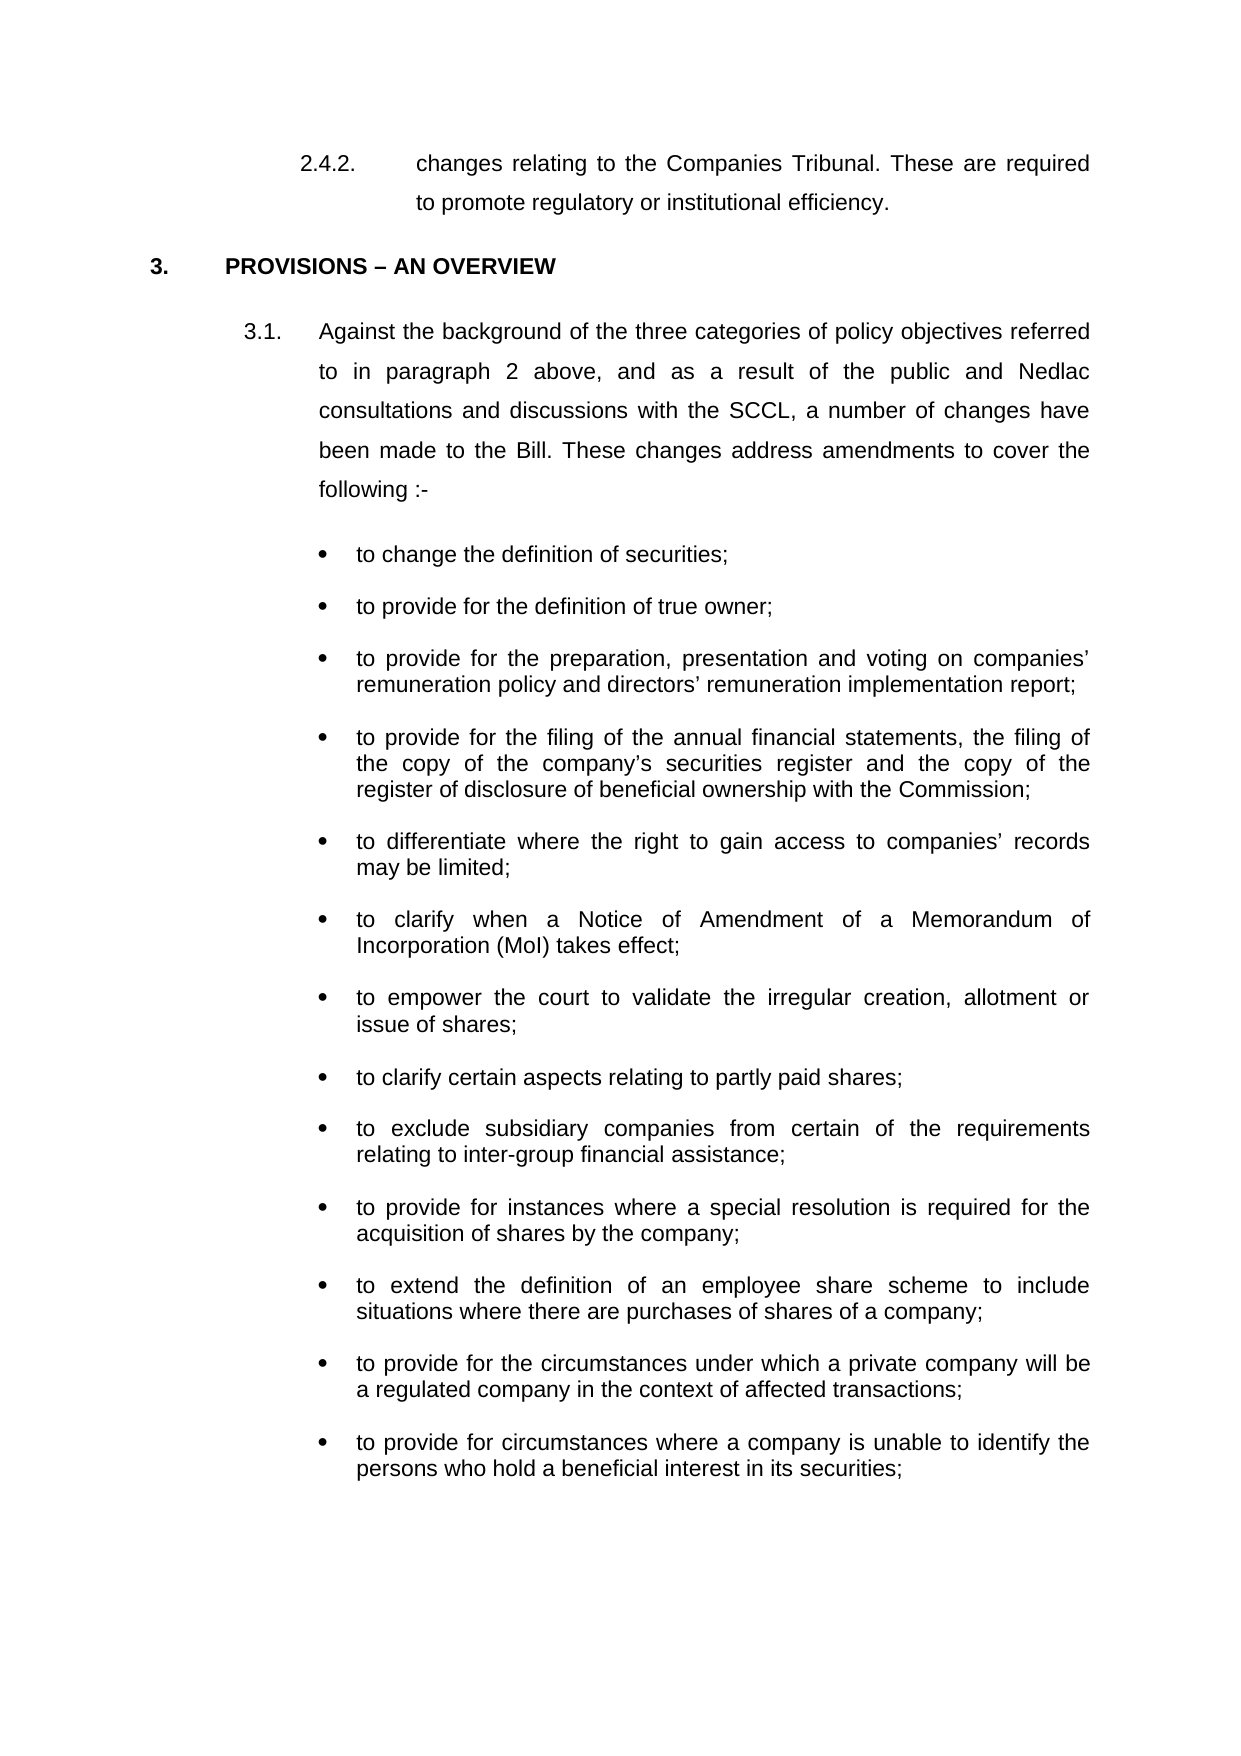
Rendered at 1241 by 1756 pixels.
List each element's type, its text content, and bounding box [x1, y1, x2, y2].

list to provide for instances where a special resolution is required for the acquisition of shares by the company; [319, 1194, 1091, 1246]
list to change the definition of securities; [319, 541, 1105, 567]
list to provide for the preparation, presentation and voting on companies’ remuneration policy and directors’ remuneration implementation report; [319, 646, 1090, 698]
list to provide for the definition of true owner; [319, 593, 1105, 620]
subtitle PROVISIONS – AN OVERVIEW [150, 253, 1105, 280]
list to extend the definition of an employee share scheme to include situations where there are purchases of shares of a company; [319, 1273, 1091, 1324]
list Against the background of the three categories of policy objectives referred to in paragraph 2 above, and as a result of the public and Nedlac consultations and discussions with the SCCL, a number of changes have been made to the Bill. These changes address amendments to cover the following :- [244, 318, 1091, 502]
list to empower the court to validate the irregular creation, allotment or issue of shares; [319, 985, 1091, 1037]
list to exclude subsidiary companies from certain of the requirements relating to inter-group financial assistance; [319, 1116, 1090, 1168]
list to provide for the circumstances under which a private company will be a regulated company in the context of affected transactions; [319, 1351, 1091, 1403]
list to provide for the filing of the annual financial statements, the filing of the copy of the company’s securities register and the copy of the register of disclosure of beneficial ownership with the Commission; [319, 724, 1091, 802]
list changes relating to the Companies Tribunal. These are required to promote regulatory or institutional efficiency. [300, 150, 1091, 216]
list to provide for circumstances where a company is unable to identify the persons who hold a beneficial interest in its securities; [319, 1429, 1091, 1481]
list to differentiate where the right to gain access to companies’ records may be limited; [319, 829, 1091, 881]
list to clarify certain aspects relating to partly paid shares; [319, 1063, 1105, 1090]
list to clarify when a Notice of Amendment of a Memorandum of Incorporation (MoI) takes effect; [319, 907, 1091, 959]
